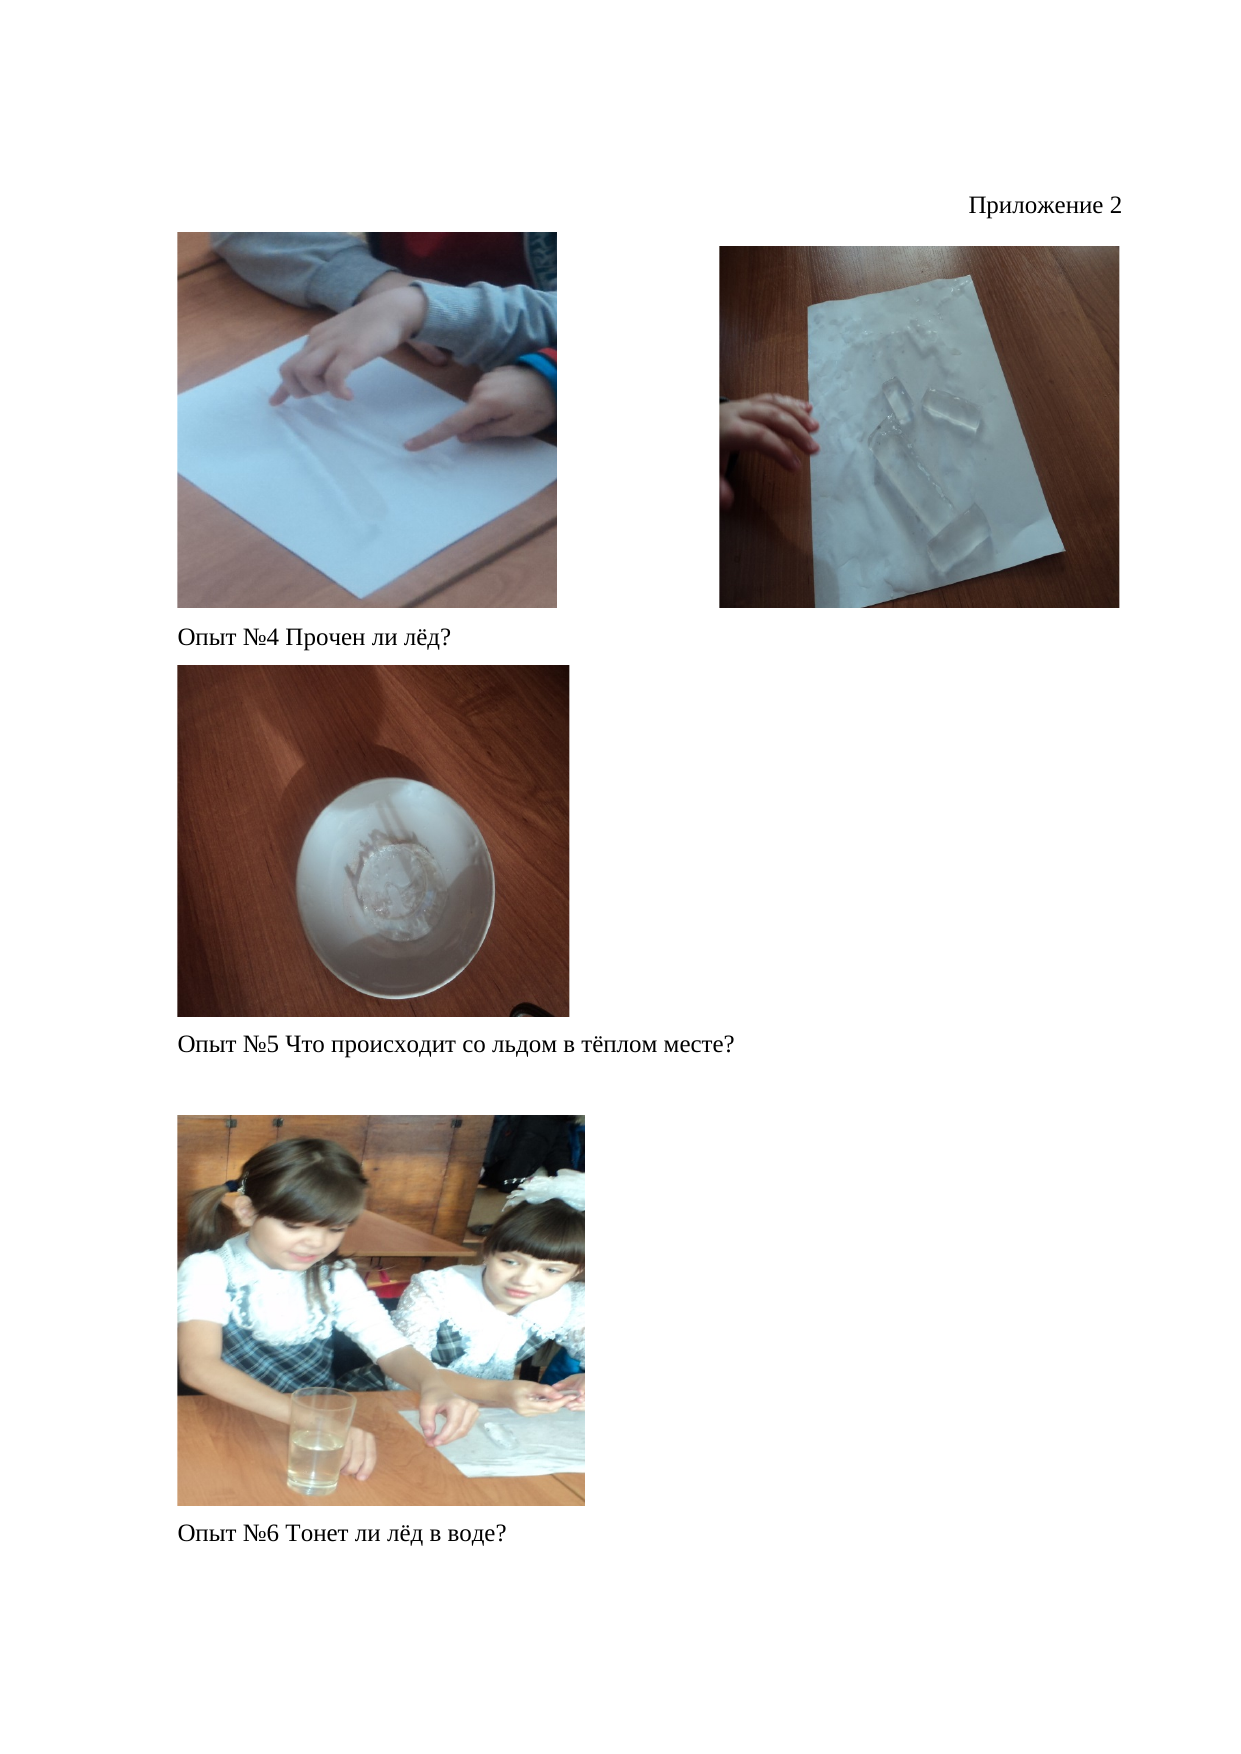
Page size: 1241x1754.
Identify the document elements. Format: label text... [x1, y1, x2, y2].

text Опыт №6 Тонет ли лёд в воде? [177, 1518, 1122, 1546]
text Приложение 2 [177, 190, 1122, 218]
picture [177, 232, 557, 608]
text Опыт №4 Прочен ли лёд? [177, 622, 1122, 651]
picture [177, 1115, 585, 1506]
text Опыт №5 Что происходит со льдом в тёплом месте? [177, 1029, 1122, 1058]
picture [719, 246, 1120, 608]
picture [177, 665, 570, 1017]
